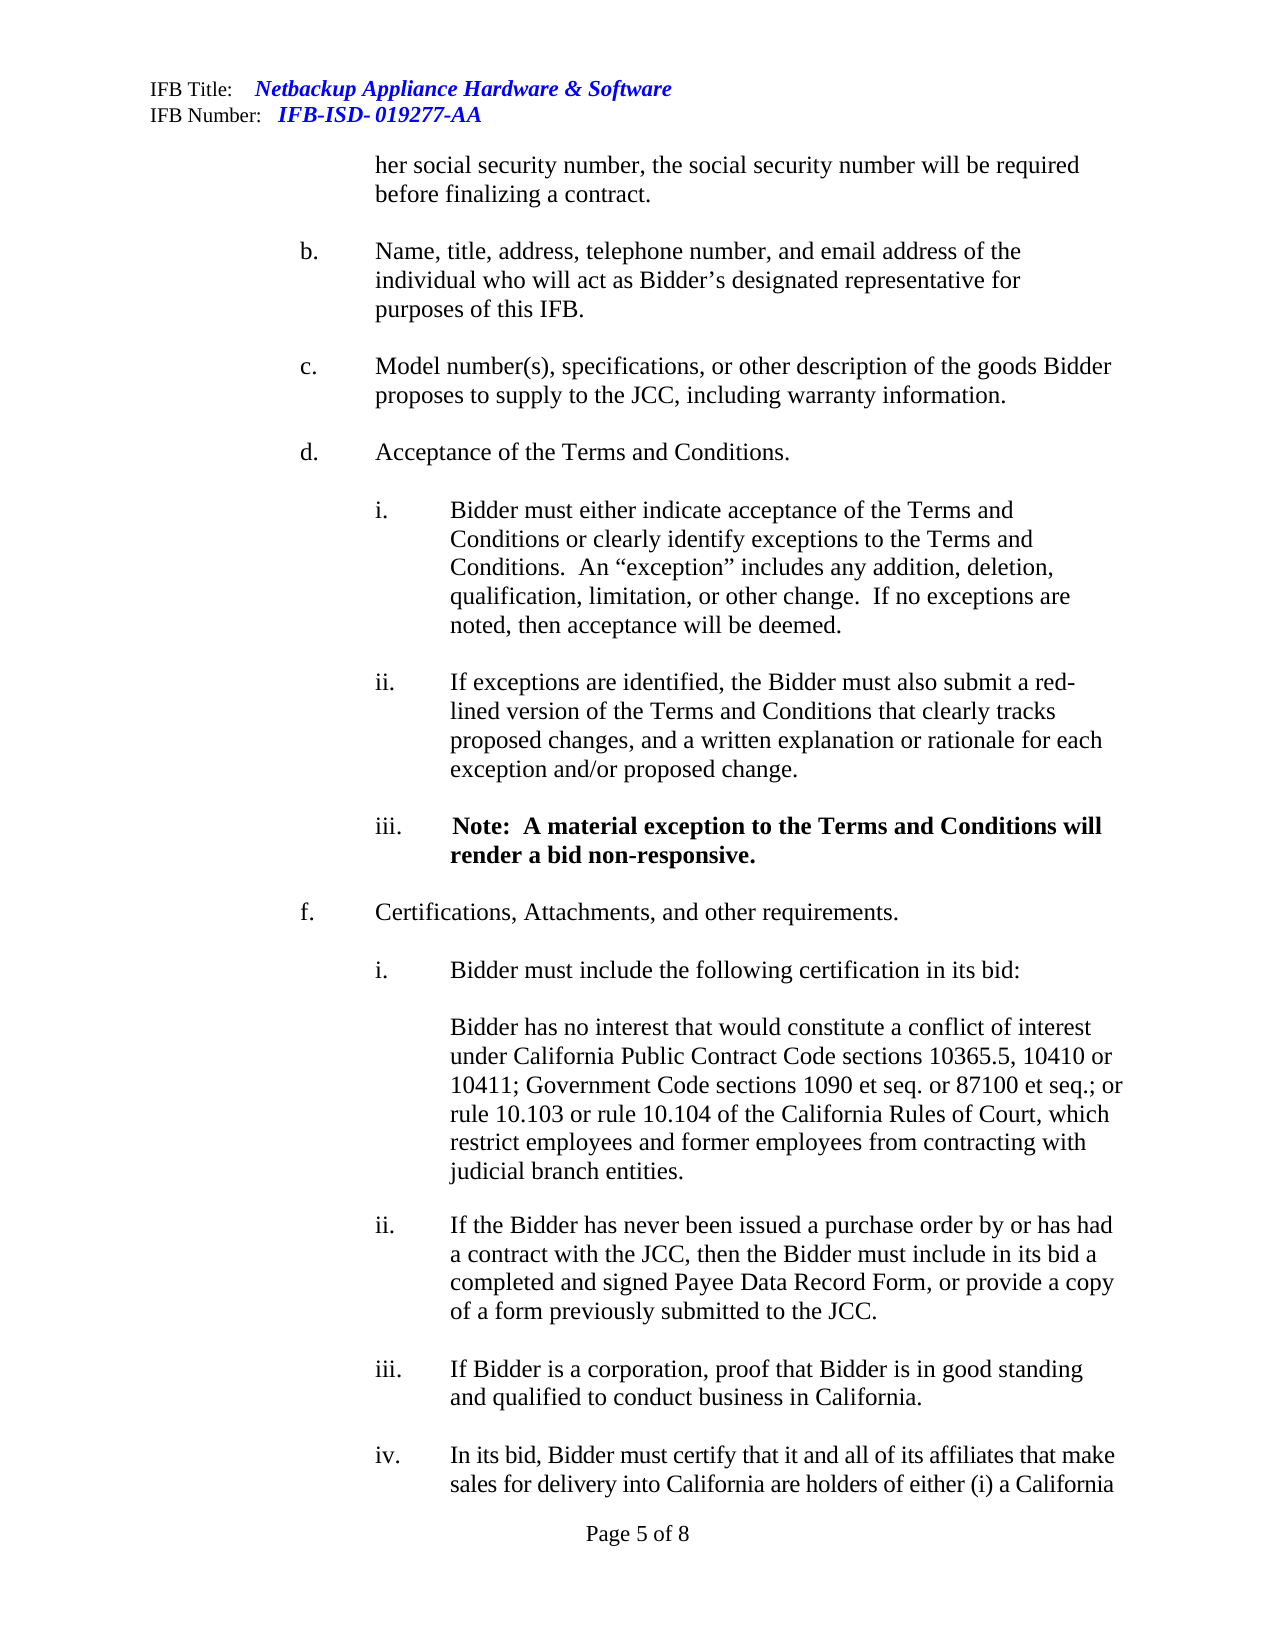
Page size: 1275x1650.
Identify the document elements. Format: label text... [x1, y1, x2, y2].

text b. Name, title, address, telephone number, and email address of the individual who will act as Bidder’s designated representative for purposes of this IFB. [300, 236, 1076, 322]
text ii. If the Bidder has never been issued a purchase order by or has had a contract with the JCC, then the Bidder must include in its bid a completed and signed Payee Data Record Form, or provide a copy of a form previously submitted to the JCC. [375, 1210, 1125, 1325]
list f. Certifications, Attachments, and other requirements. [300, 897, 1125, 926]
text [375, 1440, 1125, 1497]
list d. Acceptance of the Terms and Conditions. [300, 437, 1125, 466]
text i. Bidder must include the following certification in its bid: [300, 955, 1125, 984]
list i. Bidder must either indicate acceptance of the Terms and Conditions or clearly identify exceptions to the Terms and Conditions. An “exception” includes any addition, deletion, qualification, limitation, or other change. If no exceptions are noted, then acceptance will be deemed. [375, 495, 1125, 639]
list ii. If exceptions are identified, the Bidder must also submit a red-lined version of the Terms and Conditions that clearly tracks proposed changes, and a written explanation or rationale for each exception and/or proposed change. [375, 667, 1125, 782]
text Bidder has no interest that would constitute a conflict of interest under California Public Contract Code sections 10365.5, 10410 or 10411; Government Code sections 1090 et seq. or 87100 et seq.; or rule 10.103 or rule 10.104 of the California Rules of Court, which restrict employees and former employees from contracting with judicial branch entities. [450, 1012, 1125, 1185]
text c. Model number(s), specifications, or other description of the goods Bidder proposes to supply to the JCC, including warranty information. [300, 351, 1125, 409]
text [300, 150, 1125, 207]
text iii. If Bidder is a corporation, proof that Bidder is in good standing and qualified to conduct business in California. [375, 1354, 1125, 1411]
list iii. Note: A material exception to the Terms and Conditions will render a bid non-responsive. [375, 811, 1125, 869]
